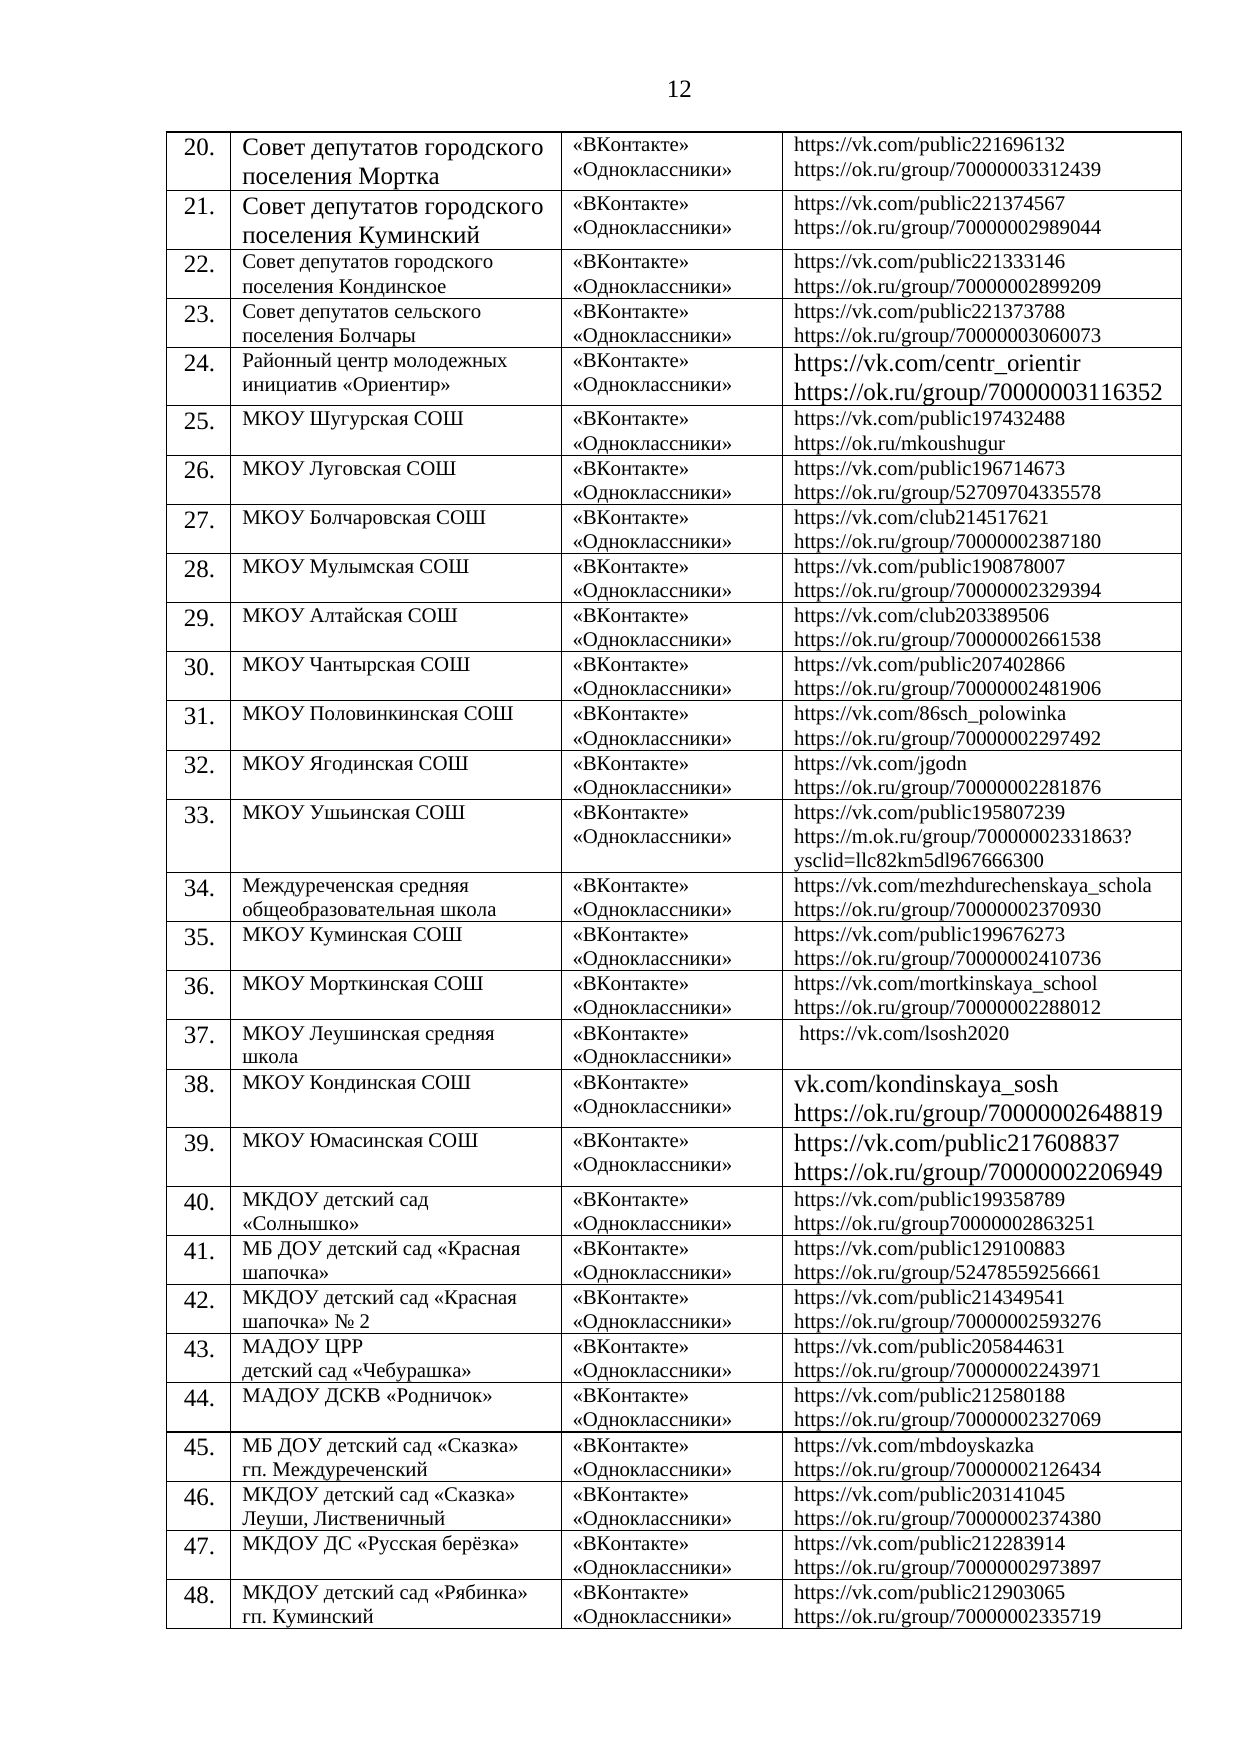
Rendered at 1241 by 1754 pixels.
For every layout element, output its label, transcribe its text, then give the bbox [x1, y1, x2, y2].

table_cell Совет депутатов городского поселения Куминский [231, 191, 561, 248]
table_cell «ВКонтакте» «Одноклассники» [562, 348, 782, 405]
table_cell МКДОУ детский сад «Рябинка» гп. Куминский [231, 1580, 561, 1628]
table_cell МБ ДОУ детский сад «Красная шапочка» [231, 1236, 561, 1284]
table_cell 20. [167, 133, 230, 190]
table_cell 32. [167, 751, 230, 799]
table_cell Совет депутатов городского поселения Мортка [231, 133, 561, 190]
table_cell https://vk.com/club203389506 https://ok.ru/group/70000002661538 [783, 603, 1181, 651]
table_cell https://vk.com/public221373788 https://ok.ru/group/70000003060073 [783, 299, 1181, 347]
table_cell МКОУ Луговская СОШ [231, 456, 561, 504]
table_cell «ВКонтакте» «Одноклассники» [562, 505, 782, 553]
table_cell «ВКонтакте» «Одноклассники» [562, 1187, 782, 1235]
table_cell «ВКонтакте» «Одноклассники» [562, 406, 782, 454]
table_cell «ВКонтакте» «Одноклассники» [562, 971, 782, 1019]
table_cell 42. [167, 1285, 230, 1333]
table_cell «ВКонтакте» «Одноклассники» [562, 1383, 782, 1431]
table_cell 47. [167, 1531, 230, 1579]
table_cell 28. [167, 554, 230, 602]
table_cell 29. [167, 603, 230, 651]
table_cell 24. [167, 348, 230, 405]
table_cell «ВКонтакте» «Одноклассники» [562, 1236, 782, 1284]
table_cell «ВКонтакте» «Одноклассники» [562, 191, 782, 248]
table_cell 40. [167, 1187, 230, 1235]
table_cell https://vk.com/mortkinskaya_school https://ok.ru/group/70000002288012 [783, 971, 1181, 1019]
table_cell МКОУ Ягодинская СОШ [231, 751, 561, 799]
table_cell https://vk.com/public212283914 https://ok.ru/group/70000002973897 [783, 1531, 1181, 1579]
table_cell «ВКонтакте» «Одноклассники» [562, 299, 782, 347]
table_cell https://vk.com/public207402866 https://ok.ru/group/70000002481906 [783, 652, 1181, 700]
table_cell МКДОУ ДС «Русская берёзка» [231, 1531, 561, 1579]
table_cell https://vk.com/public212580188 https://ok.ru/group/70000002327069 [783, 1383, 1181, 1431]
table_cell МКОУ Кондинская СОШ [231, 1070, 561, 1127]
table_cell «ВКонтакте» «Одноклассники» [562, 652, 782, 700]
table_cell https://vk.com/public203141045 https://ok.ru/group/70000002374380 [783, 1482, 1181, 1530]
table_cell https://vk.com/centr_orientir https://ok.ru/group/70000003116352 [783, 348, 1181, 405]
table_cell МКОУ Юмасинская СОШ [231, 1128, 561, 1186]
table_cell https://vk.com/jgodn https://ok.ru/group/70000002281876 [783, 751, 1181, 799]
table_cell https://vk.com/public199676273 https://ok.ru/group/70000002410736 [783, 922, 1181, 970]
table_cell 46. [167, 1482, 230, 1530]
table_cell https://vk.com/public190878007 https://ok.ru/group/70000002329394 [783, 554, 1181, 602]
table_cell МКОУ Леушинская средняя школа [231, 1020, 561, 1068]
table_cell https://vk.com/public196714673 https://ok.ru/group/52709704335578 [783, 456, 1181, 504]
table_cell 35. [167, 922, 230, 970]
table_cell Совет депутатов городского поселения Кондинское [231, 250, 561, 298]
table_cell https://vk.com/public205844631 https://ok.ru/group/70000002243971 [783, 1334, 1181, 1382]
table_cell 26. [167, 456, 230, 504]
table_cell 44. [167, 1383, 230, 1431]
table_cell «ВКонтакте» «Одноклассники» [562, 1334, 782, 1382]
table_cell https://vk.com/public221333146 https://ok.ru/group/70000002899209 [783, 250, 1181, 298]
table_cell «ВКонтакте» «Одноклассники» [562, 603, 782, 651]
table_cell «ВКонтакте» «Одноклассники» [562, 456, 782, 504]
table_cell «ВКонтакте» «Одноклассники» [562, 922, 782, 970]
table_cell «ВКонтакте» «Одноклассники» [562, 1285, 782, 1333]
table_cell 38. [167, 1070, 230, 1127]
table_cell https://vk.com/86sch_polowinka https://ok.ru/group/70000002297492 [783, 701, 1181, 749]
table_cell МКОУ Куминская СОШ [231, 922, 561, 970]
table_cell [562, 1580, 782, 1628]
table_cell «ВКонтакте» «Одноклассники» [562, 1020, 782, 1068]
table_cell МБ ДОУ детский сад «Сказка» гп. Междуреченский [231, 1433, 561, 1481]
table_cell https://vk.com/public221374567 https://ok.ru/group/70000002989044 [783, 191, 1181, 248]
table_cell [562, 133, 782, 190]
table_cell https://vk.com/mezhdurechenskaya_schola https://ok.ru/group/70000002370930 [783, 873, 1181, 921]
table_cell 31. [167, 701, 230, 749]
table_cell 25. [167, 406, 230, 454]
table_cell «ВКонтакте» «Одноклассники» [562, 554, 782, 602]
table_cell 27. [167, 505, 230, 553]
table_cell МКОУ Чантырская СОШ [231, 652, 561, 700]
table_cell МКОУ Половинкинская СОШ [231, 701, 561, 749]
table_cell 39. [167, 1128, 230, 1186]
table_cell МКДОУ детский сад «Красная шапочка» № 2 [231, 1285, 561, 1333]
table_cell МКОУ Болчаровская СОШ [231, 505, 561, 553]
table_cell https://vk.com/public195807239 https://m.ok.ru/group/70000002331863?ysclid=llc82km5dl967666300 [783, 800, 1181, 872]
table_cell «ВКонтакте» «Одноклассники» [562, 1128, 782, 1186]
table_cell https://vk.com/public197432488 https://ok.ru/mkoushugur [783, 406, 1181, 454]
table_cell Междуреченская средняя общеобразовательная школа [231, 873, 561, 921]
table_cell https://vk.com/mbdoyskazka https://ok.ru/group/70000002126434 [783, 1433, 1181, 1481]
table_cell https://vk.com/lsosh2020 [783, 1020, 1181, 1068]
table_cell https://vk.com/public214349541 https://ok.ru/group/70000002593276 [783, 1285, 1181, 1333]
table_cell МКОУ Шугурская СОШ [231, 406, 561, 454]
table_cell 34. [167, 873, 230, 921]
table_cell 30. [167, 652, 230, 700]
table_cell 37. [167, 1020, 230, 1068]
table_cell МКОУ Морткинская СОШ [231, 971, 561, 1019]
table_cell 23. [167, 299, 230, 347]
table_cell «ВКонтакте» «Одноклассники» [562, 1433, 782, 1481]
table_cell «ВКонтакте» «Одноклассники» [562, 250, 782, 298]
table_cell 43. [167, 1334, 230, 1382]
table_cell 22. [167, 250, 230, 298]
table_cell Совет депутатов сельского поселения Болчары [231, 299, 561, 347]
table_cell МАДОУ ЦРР детский сад «Чебурашка» [231, 1334, 561, 1382]
table_cell 21. [167, 191, 230, 248]
table_cell vk.com/kondinskaya_sosh https://ok.ru/group/70000002648819 [783, 1070, 1181, 1127]
table_cell https://vk.com/public199358789 https://ok.ru/group70000002863251 [783, 1187, 1181, 1235]
table_cell «ВКонтакте» «Одноклассники» [562, 1070, 782, 1127]
table_cell МКДОУ детский сад «Сказка» Леуши, Лиственичный [231, 1482, 561, 1530]
table_cell МАДОУ ДСКВ «Родничок» [231, 1383, 561, 1431]
table_cell 41. [167, 1236, 230, 1284]
table_cell МКОУ Мулымская СОШ [231, 554, 561, 602]
table_cell 36. [167, 971, 230, 1019]
table_cell «ВКонтакте» «Одноклассники» [562, 1531, 782, 1579]
table_cell https://vk.com/public129100883 https://ok.ru/group/52478559256661 [783, 1236, 1181, 1284]
table_cell МКОУ Алтайская СОШ [231, 603, 561, 651]
table_cell https://vk.com/public212903065 https://ok.ru/group/70000002335719 [783, 1580, 1181, 1628]
table_cell «ВКонтакте» «Одноклассники» [562, 873, 782, 921]
table_cell «ВКонтакте» «Одноклассники» [562, 701, 782, 749]
table_cell 33. [167, 800, 230, 872]
table_cell «ВКонтакте» «Одноклассники» [562, 800, 782, 872]
table_cell 48. [167, 1580, 230, 1628]
table_cell https://vk.com/public221696132 https://ok.ru/group/70000003312439 [783, 133, 1181, 190]
table_cell Районный центр молодежных инициатив «Ориентир» [231, 348, 561, 405]
table_cell «ВКонтакте» «Одноклассники» [562, 751, 782, 799]
table_cell 45. [167, 1433, 230, 1481]
table_cell «ВКонтакте» «Одноклассники» [562, 1482, 782, 1530]
table_cell МКОУ Ушьинская СОШ [231, 800, 561, 872]
table_cell https://vk.com/public217608837 https://ok.ru/group/70000002206949 [783, 1128, 1181, 1186]
table_cell https://vk.com/club214517621 https://ok.ru/group/70000002387180 [783, 505, 1181, 553]
table_cell МКДОУ детский сад «Солнышко» [231, 1187, 561, 1235]
